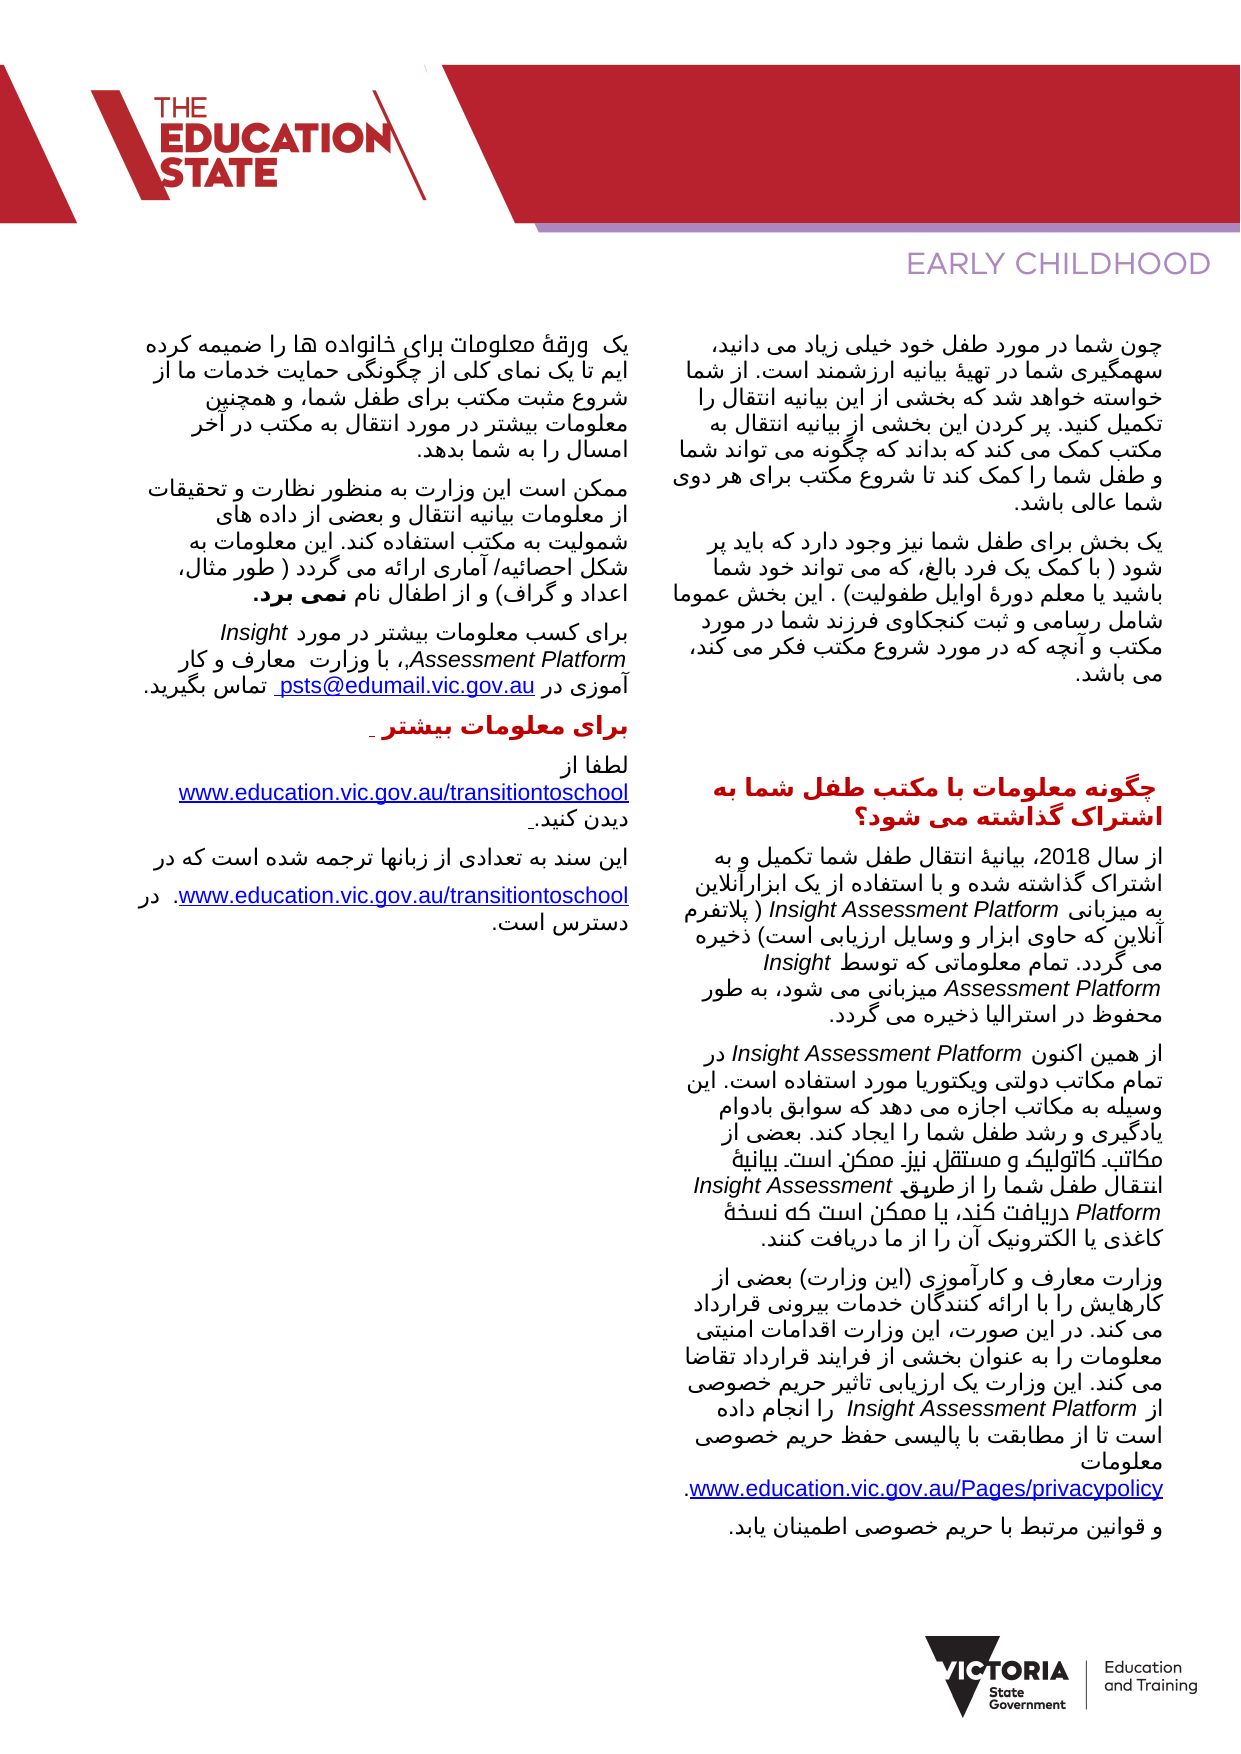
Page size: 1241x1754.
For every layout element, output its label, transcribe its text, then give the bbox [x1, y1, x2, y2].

text چون شما در مورد طفل خود خیلی زیاد می دانید، سهمگیری شما در تهیۀ بیانیه ارزشمند است. از شما خواسته خواهد شد که بخشی از این بیانیه انتقال را تکمیل کنید. پر کردن این بخشی از بیانیه انتقال به مکتب کمک می کند که بداند که چگونه می تواند شما و طفل شما را کمک کند تا شروع مکتب برای هر دوی شما عالی باشد. [671, 331, 1163, 515]
picture [1, 1636, 1236, 1754]
text وزارت معارف و کارآموزی (این وزارت) بعضی از کارهایش را با ارائه کنندگان خدمات بیرونی قرارداد می کند. در این صورت، این وزارت اقدامات امنیتی معلومات را به عنوان بخشی از فرایند قرارداد تقاضا می کند. این وزارت یک ارزیابی تاثیر حریم خصوصی از Insight Assessment Platform را انجام داده است تا از مطابقت با پالیسی حفظ حریم خصوصی معلومات www.education.vic.gov.au/Pages/privacypolicy. [671, 1264, 1163, 1501]
text چگونه معلومات با مکتب طفل شما به اشتراک گذاشته می شود؟ [671, 773, 1163, 831]
text یک بخش برای طفل شما نیز وجود دارد که باید پر شود ( با کمک یک فرد بالغ، که می تواند خود شما باشید یا معلم دورۀ اوایل طفولیت) . این بخش عموما شامل رسامی و ثبت کنجکاوی فرزند شما در مورد مکتب و آنچه که در مورد شروع مکتب فکر می کند، می باشد. [671, 528, 1163, 686]
text یک ورقۀ معلومات برای خانواده ها را ضمیمه کرده ایم تا یک نمای کلی از چگونگی حمایت خدمات ما از شروع مثبت مکتب برای طفل شما، و همچنین معلومات بیشتر در مورد انتقال به مکتب در آخر امسال را به شما بدهد. [136, 331, 629, 462]
text از همین اکنون Insight Assessment Platform در تمام مکاتب دولتی ویکتوریا مورد استفاده است. این وسیله به مکاتب اجازه می دهد که سوابق بادوام یادگیری و رشد طفل شما را ایجاد کند. بعضی از مکاتب کاتولیک و مستقل نیز ممکن است بیانیۀ انتقال طفل شما را از طریق Insight Assessment Platform دریافت کند، یا ممکن است که نسخۀ کاغذی یا الکترونیک آن را از ما دریافت کنند. [671, 1040, 1163, 1251]
text ممکن است این وزارت به منظور نظارت و تحقیقات از معلومات بیانیه انتقال و بعضی از داده های شمولیت به مکتب استفاده کند. این معلومات به شکل احصائیه/ آماری ارائه می گردد ( طور مثال، اعداد و گراف) و از اطفال نام نمی برد. [136, 475, 629, 607]
picture [0, 0, 1240, 323]
text این سند به تعدادی از زبانها ترجمه شده است که در [136, 844, 629, 870]
text و قوانین مرتبط با حریم خصوصی اطمینان یابد. [671, 1513, 1163, 1540]
text برای معلومات بیشتر [136, 711, 629, 739]
text برای کسب معلومات بیشتر در مورد Insight Assessment Platform,، با وزارت معارف و کار آموزی در psts@edumail.vic.gov.au تماس بگیرید. [136, 619, 629, 698]
text www.education.vic.gov.au/transitiontoschool. در دسترس است. [136, 882, 629, 935]
text از سال 2018، بیانیۀ انتقال طفل شما تکمیل و به اشتراک گذاشته شده و با استفاده از یک ابزارآنلاین به میزبانی Insight Assessment Platform ( پلاتفرم آنلاین که حاوی ابزار و وسایل ارزیابی است) ذخیره می گردد. تمام معلوماتی که توسط Insight Assessment Platform میزبانی می شود، به طور محفوظ در استرالیا ذخیره می گردد. [671, 843, 1163, 1028]
text لطفا از www.education.vic.gov.au/transitiontoschool دیدن کنید. [136, 752, 629, 831]
